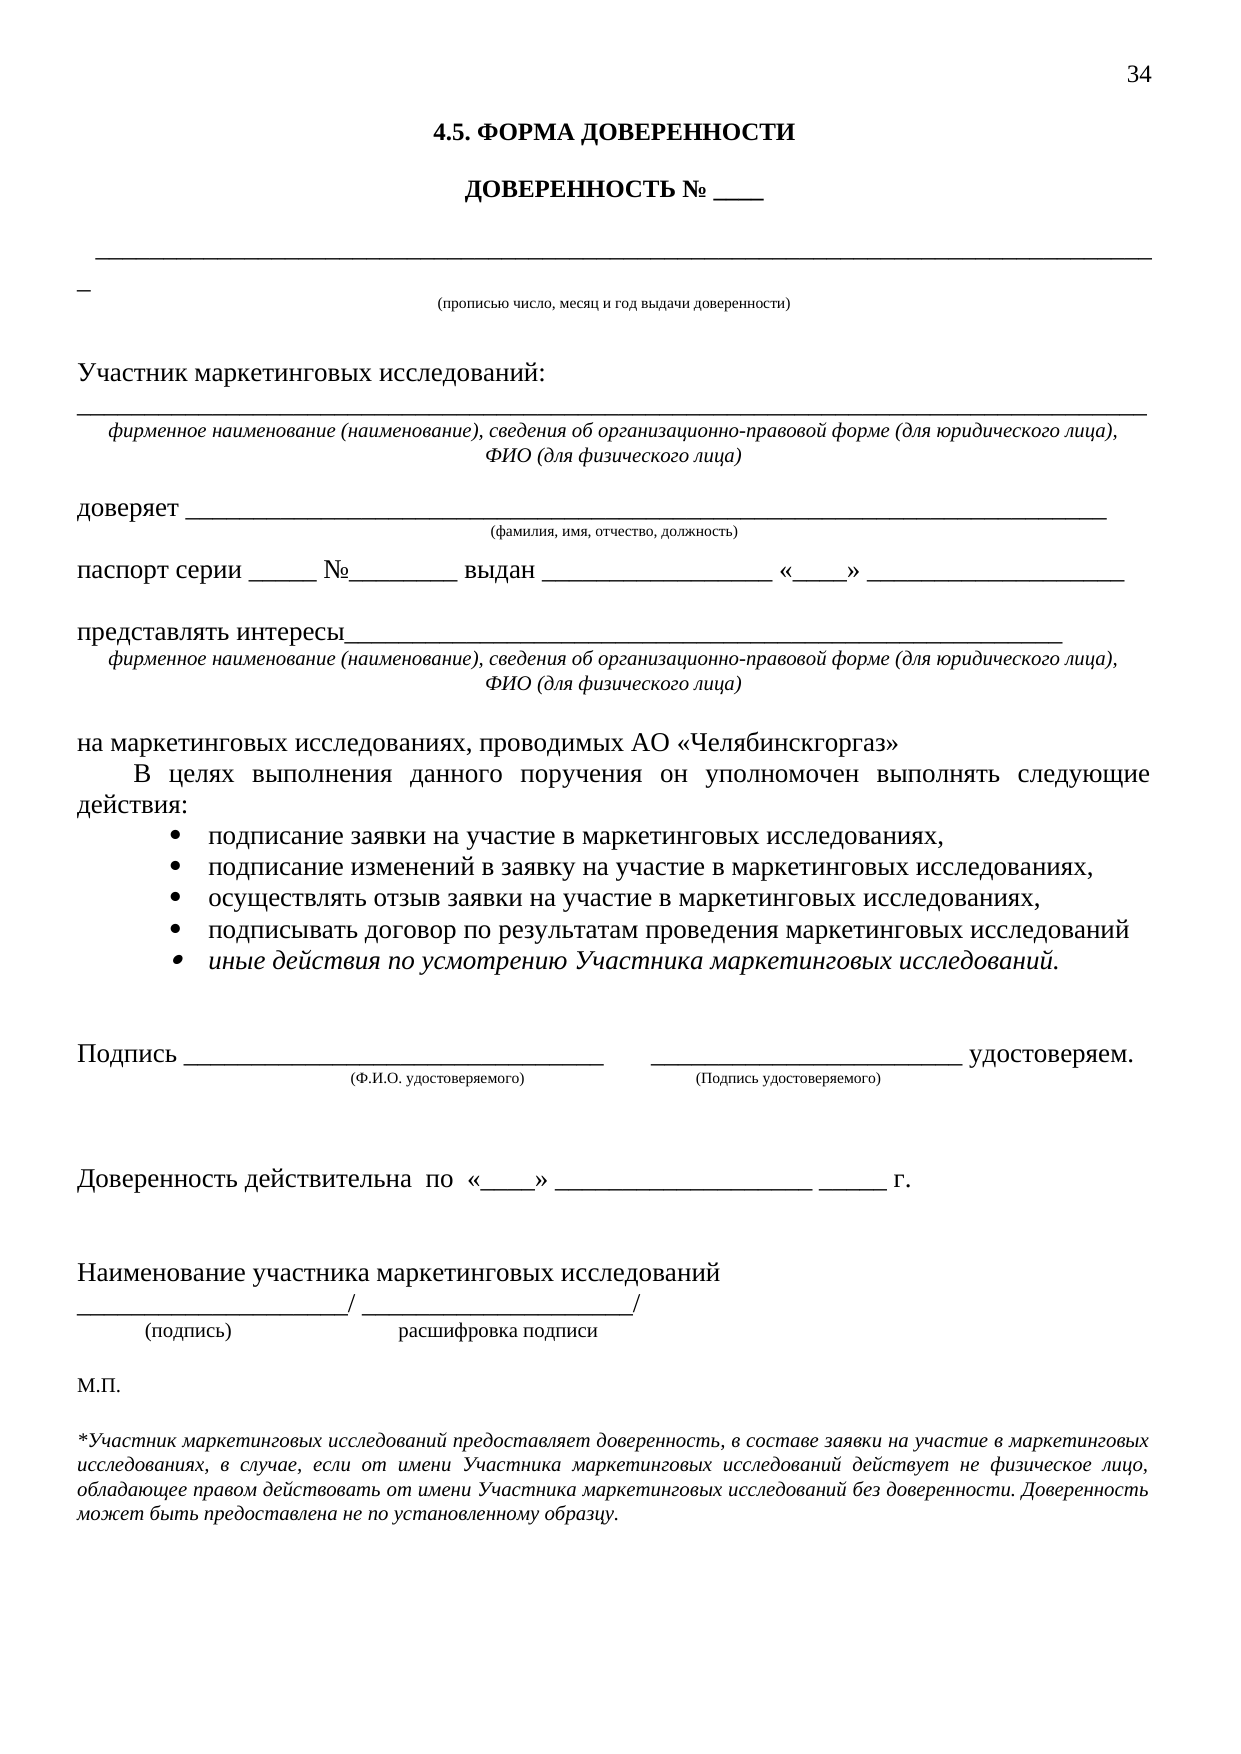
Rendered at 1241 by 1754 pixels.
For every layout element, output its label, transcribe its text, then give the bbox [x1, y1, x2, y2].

text доверяет ____________________________________________________________________ [77, 491, 1152, 522]
text ____________________/ ____________________/ [77, 1287, 1152, 1318]
text (подпись) расшифровка подписи [77, 1318, 1152, 1342]
text _______________________________________________________________________________ [77, 232, 1152, 294]
text на маркетинговых исследованиях, проводимых АО «Челябинскгоргаз» [77, 726, 1152, 757]
text В целях выполнения данного поручения он уполномочен выполнять следующие действия: [77, 757, 1152, 819]
text Участник маркетинговых исследований: [77, 356, 1152, 387]
text паспорт серии _____ №________ выдан _________________ «____» ___________________ [77, 553, 1152, 584]
text Подпись _______________________________ _______________________ удостоверяем. [77, 1038, 1152, 1069]
text ФИО (для физического лица) [77, 442, 1152, 467]
text Доверенность действительна по «____» ___________________ _____ г. [77, 1162, 1152, 1193]
text представлять интересы_____________________________________________________ [77, 615, 1152, 646]
text М.П. [77, 1373, 1152, 1397]
list подписание заявки на участие в маркетинговых исследованиях, [171, 819, 1152, 850]
text Наименование участника маркетинговых исследований [77, 1256, 1152, 1287]
list подписывать договор по результатам проведения маркетинговых исследований [171, 913, 1152, 944]
text ФИО (для физического лица) [77, 670, 1152, 694]
text (Ф.И.О. удостоверяемого) (Подпись удостоверяемого) [77, 1069, 1152, 1100]
subtitle *Участник маркетинговых исследований предоставляет доверенность, в составе заявки на участие в маркетинговых исследованиях, в случае, если от имени Участника маркетинговых исследований действует не физическое лицо, обладающее правом действовать от имени Участника маркетинговых исследований без доверенности. Доверенность может быть предоставлена не по установленному образцу. [77, 1428, 1152, 1524]
text (фамилия, имя, отчество, должность) [77, 522, 1152, 553]
list подписание изменений в заявку на участие в маркетинговых исследованиях, [171, 850, 1152, 882]
text фирменное наименование (наименование), сведения об организационно-правовой форме (для юридического лица), [77, 646, 1152, 670]
text _______________________________________________________________________________ [77, 387, 1152, 418]
list осуществлять отзыв заявки на участие в маркетинговых исследованиях, [171, 882, 1152, 913]
text фирменное наименование (наименование), сведения об организационно-правовой форме (для юридического лица), [77, 418, 1152, 442]
text (прописью число, месяц и год выдачи доверенности) [77, 294, 1152, 325]
list иные действия по усмотрению Участника маркетинговых исследований. [171, 944, 1152, 975]
text 4.5. ФОРМА ДОВЕРЕННОСТИ [77, 117, 1152, 145]
text ДОВЕРЕННОСТЬ № ____ [77, 174, 1152, 203]
